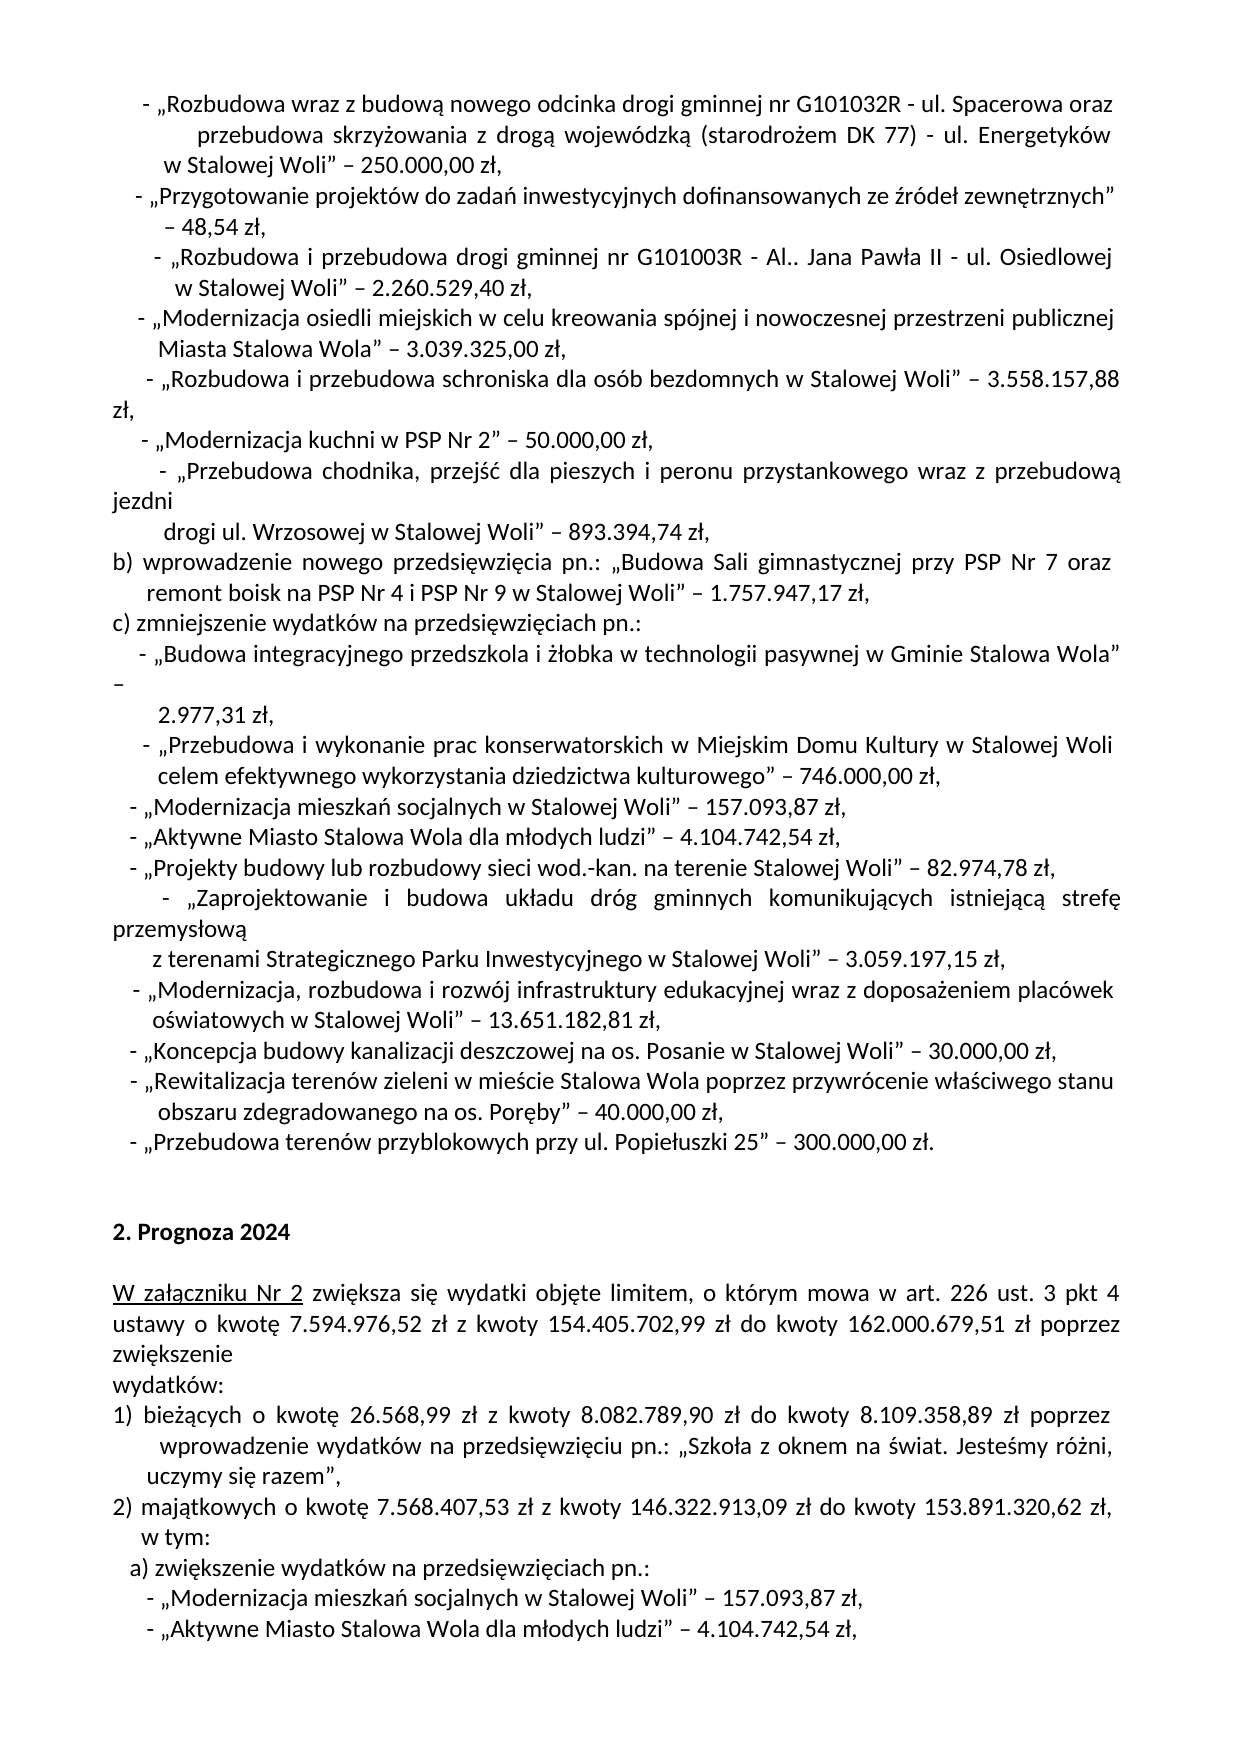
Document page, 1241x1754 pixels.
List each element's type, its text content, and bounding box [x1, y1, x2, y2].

text - „Projekty budowy lub rozbudowy sieci wod.-kan. na terenie Stalowej Woli” – 82.974,78 zł, [112, 852, 1122, 882]
text - „Przebudowa terenów przyblokowych przy ul. Popiełuszki 25” – 300.000,00 zł. [112, 1126, 1122, 1157]
text - „Modernizacja mieszkań socjalnych w Stalowej Woli” – 157.093,87 zł, [112, 1582, 1122, 1613]
text 2) majątkowych o kwotę 7.568.407,53 zł z kwoty 146.322.913,09 zł do kwoty 153.891.320,62 zł, w tym: [112, 1491, 1122, 1552]
text - „Koncepcja budowy kanalizacji deszczowej na os. Posanie w Stalowej Woli” – 30.000,00 zł, [112, 1035, 1122, 1065]
text 1) bieżących o kwotę 26.568,99 zł z kwoty 8.082.789,90 zł do kwoty 8.109.358,89 zł poprzez wprowadzenie wydatków na przedsięwzięciu pn.: „Szkoła z oknem na świat. Jesteśmy różni, uczymy się razem”, [112, 1399, 1122, 1491]
text - „Aktywne Miasto Stalowa Wola dla młodych ludzi” – 4.104.742,54 zł, [112, 1613, 1122, 1643]
text - „Rozbudowa wraz z budową nowego odcinka drogi gminnej nr G101032R - ul. Spacerowa oraz przebudowa skrzyżowania z drogą wojewódzką (starodrożem DK 77) - ul. Energetyków w Stalowej Woli” – 250.000,00 zł, [112, 89, 1122, 180]
text - „Przygotowanie projektów do zadań inwestycyjnych dofinansowanych ze źródeł zewnętrznych” – 48,54 zł, [112, 180, 1122, 241]
text b) wprowadzenie nowego przedsięwzięcia pn.: „Budowa Sali gimnastycznej przy PSP Nr 7 oraz remont boisk na PSP Nr 4 i PSP Nr 9 w Stalowej Woli” – 1.757.947,17 zł, [112, 546, 1122, 607]
text wydatków: [112, 1369, 1122, 1399]
text - „Przebudowa chodnika, przejść dla pieszych i peronu przystankowego wraz z przebudową jezdni drogi ul. Wrzosowej w Stalowej Woli” – 893.394,74 zł, [112, 455, 1122, 546]
text - „Rewitalizacja terenów zieleni w mieście Stalowa Wola poprzez przywrócenie właściwego stanu obszaru zdegradowanego na os. Poręby” – 40.000,00 zł, [112, 1065, 1122, 1126]
text - „Modernizacja mieszkań socjalnych w Stalowej Woli” – 157.093,87 zł, [112, 791, 1122, 821]
text - „Modernizacja kuchni w PSP Nr 2” – 50.000,00 zł, [112, 424, 1122, 455]
text - „Aktywne Miasto Stalowa Wola dla młodych ludzi” – 4.104.742,54 zł, [112, 821, 1122, 852]
text - „Budowa integracyjnego przedszkola i żłobka w technologii pasywnej w Gminie Stalowa Wola” – 2.977,31 zł, [112, 638, 1122, 729]
text - „Rozbudowa i przebudowa drogi gminnej nr G101003R - Al.. Jana Pawła II - ul. Osiedlowej w Stalowej Woli” – 2.260.529,40 zł, [112, 241, 1122, 302]
text W załączniku Nr 2 zwiększa się wydatki objęte limitem, o którym mowa w art. 226 ust. 3 pkt 4 ustawy o kwotę 7.594.976,52 zł z kwoty 154.405.702,99 zł do kwoty 162.000.679,51 zł poprzez zwiększenie [112, 1277, 1122, 1369]
text - „Przebudowa i wykonanie prac konserwatorskich w Miejskim Domu Kultury w Stalowej Woli celem efektywnego wykorzystania dziedzictwa kulturowego” – 746.000,00 zł, [112, 729, 1122, 791]
text - „Modernizacja osiedli miejskich w celu kreowania spójnej i nowoczesnej przestrzeni publicznej Miasta Stalowa Wola” – 3.039.325,00 zł, [112, 302, 1122, 363]
text c) zmniejszenie wydatków na przedsięwzięciach pn.: [112, 607, 1122, 638]
text - „Zaprojektowanie i budowa układu dróg gminnych komunikujących istniejącą strefę przemysłową z terenami Strategicznego Parku Inwestycyjnego w Stalowej Woli” – 3.059.197,15 zł, [112, 882, 1122, 974]
text - „Modernizacja, rozbudowa i rozwój infrastruktury edukacyjnej wraz z doposażeniem placówek oświatowych w Stalowej Woli” – 13.651.182,81 zł, [112, 974, 1122, 1035]
text - „Rozbudowa i przebudowa schroniska dla osób bezdomnych w Stalowej Woli” – 3.558.157,88 zł, [112, 363, 1122, 424]
text a) zwiększenie wydatków na przedsięwzięciach pn.: [112, 1552, 1122, 1582]
text 2. Prognoza 2024 [112, 1216, 1122, 1247]
